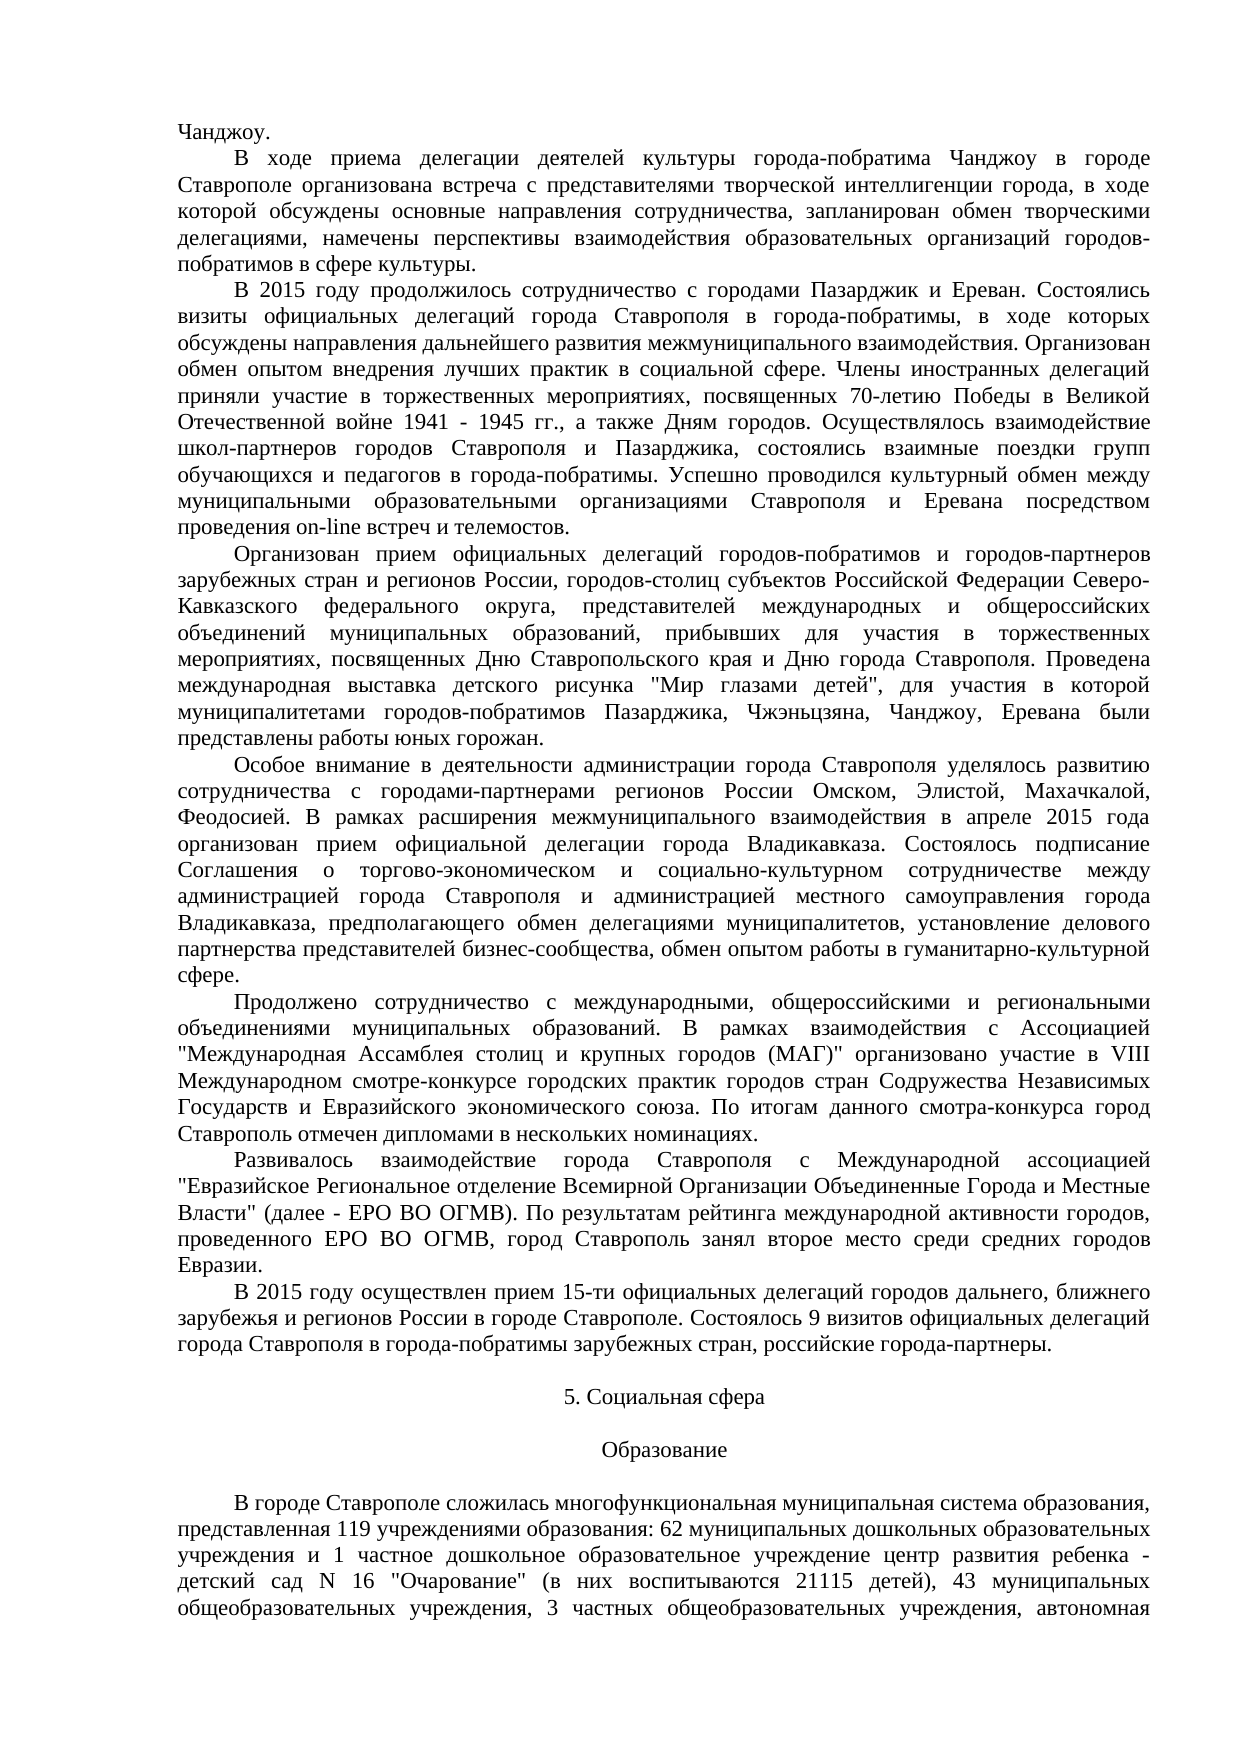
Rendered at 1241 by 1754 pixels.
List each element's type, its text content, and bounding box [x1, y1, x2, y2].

text Организован прием официальных делегаций городов-побратимов и городов-партнеров зарубежных стран и регионов России, городов-столиц субъектов Российской Федерации Северо-Кавказского федерального округа, представителей международных и общероссийских объединений муниципальных образований, прибывших для участия в торжественных мероприятиях, посвященных Дню Ставропольского края и Дню города Ставрополя. Проведена международная выставка детского рисунка "Мир глазами детей", для участия в которой муниципалитетами городов-побратимов Пазарджика, Чжэньцзяна, Чанджоу, Еревана были представлены работы юных горожан. [177, 540, 1152, 751]
text В 2015 году продолжилось сотрудничество с городами Пазарджик и Ереван. Состоялись визиты официальных делегаций города Ставрополя в города-побратимы, в ходе которых обсуждены направления дальнейшего развития межмуниципального взаимодействия. Организован обмен опытом внедрения лучших практик в социальной сфере. Члены иностранных делегаций приняли участие в торжественных мероприятиях, посвященных 70-летию Победы в Великой Отечественной войне 1941 - 1945 гг., а также Дням городов. Осуществлялось взаимодействие школ-партнеров городов Ставрополя и Пазарджика, состоялись взаимные поездки групп обучающихся и педагогов в города-побратимы. Успешно проводился культурный обмен между муниципальными образовательными организациями Ставрополя и Еревана посредством проведения on-line встреч и телемостов. [177, 276, 1152, 540]
text Образование [177, 1436, 1152, 1462]
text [177, 1488, 1152, 1620]
text 5. Социальная сфера [177, 1383, 1152, 1409]
text Развивалось взаимодействие города Ставрополя с Международной ассоциацией "Евразийское Региональное отделение Всемирной Организации Объединенные Города и Местные Власти" (далее - ЕРО ВО ОГМВ). По результатам рейтинга международной активности городов, проведенного ЕРО ВО ОГМВ, город Ставрополь занял второе место среди средних городов Евразии. [177, 1146, 1152, 1278]
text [177, 118, 1152, 144]
text Особое внимание в деятельности администрации города Ставрополя уделялось развитию сотрудничества с городами-партнерами регионов России Омском, Элистой, Махачкалой, Феодосией. В рамках расширения межмуниципального взаимодействия в апреле 2015 года организован прием официальной делегации города Владикавказа. Состоялось подписание Соглашения о торгово-экономическом и социально-культурном сотрудничестве между администрацией города Ставрополя и администрацией местного самоуправления города Владикавказа, предполагающего обмен делегациями муниципалитетов, установление делового партнерства представителей бизнес-сообщества, обмен опытом работы в гуманитарно-культурной сфере. [177, 751, 1152, 988]
text Продолжено сотрудничество с международными, общероссийскими и региональными объединениями муниципальных образований. В рамках взаимодействия с Ассоциацией "Международная Ассамблея столиц и крупных городов (МАГ)" организовано участие в VIII Международном смотре-конкурсе городских практик городов стран Содружества Независимых Государств и Евразийского экономического союза. По итогам данного смотра-конкурса город Ставрополь отмечен дипломами в нескольких номинациях. [177, 988, 1152, 1146]
text В 2015 году осуществлен прием 15-ти официальных делегаций городов дальнего, ближнего зарубежья и регионов России в городе Ставрополе. Состоялось 9 визитов официальных делегаций города Ставрополя в города-побратимы зарубежных стран, российские города-партнеры. [177, 1278, 1152, 1357]
text В ходе приема делегации деятелей культуры города-побратима Чанджоу в городе Ставрополе организована встреча с представителями творческой интеллигенции города, в ходе которой обсуждены основные направления сотрудничества, запланирован обмен творческими делегациями, намечены перспективы взаимодействия образовательных организаций городов-побратимов в сфере культуры. [177, 144, 1152, 276]
